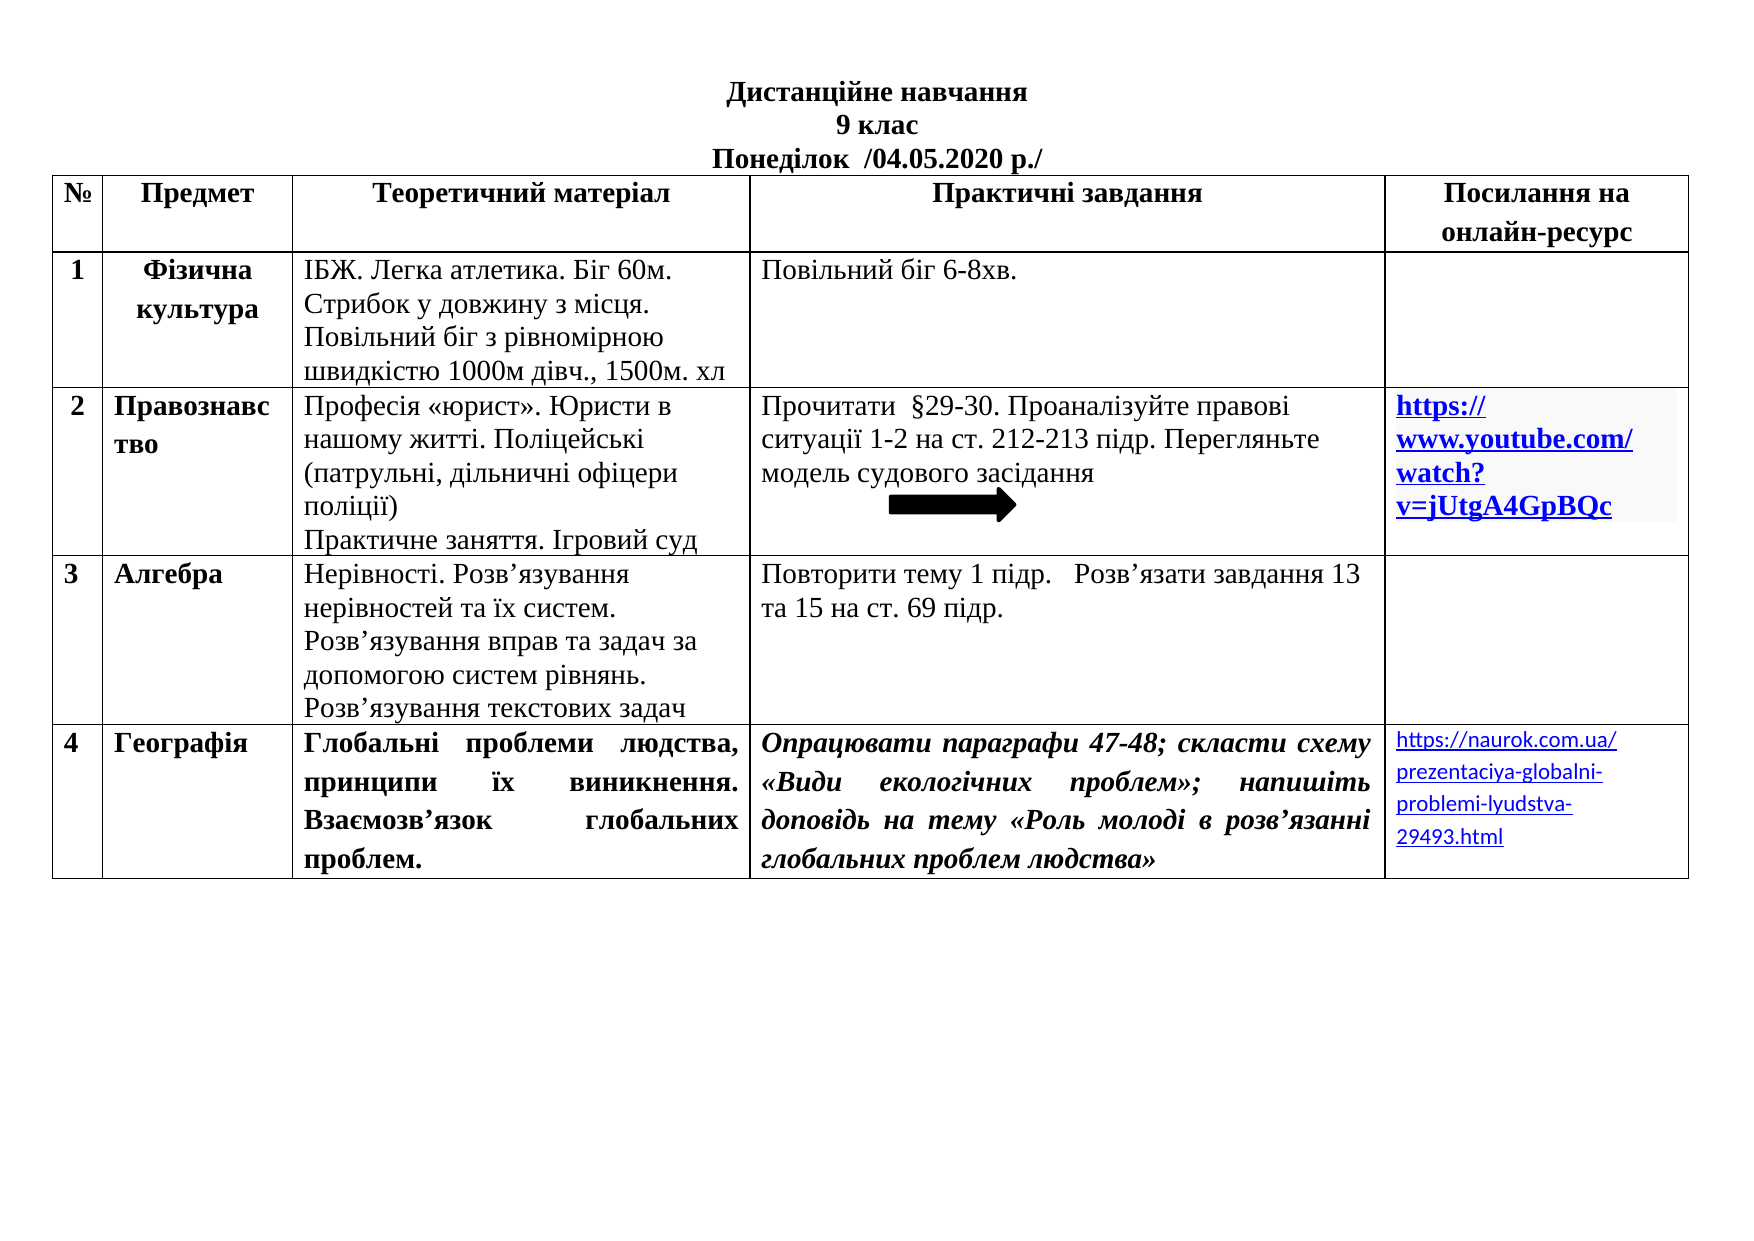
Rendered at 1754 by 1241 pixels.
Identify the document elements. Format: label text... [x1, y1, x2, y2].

table_cell https://naurok.com.ua/prezentaciya-globalni-problemi-lyudstva-29493.html [1386, 725, 1688, 878]
table_cell 3 [53, 556, 102, 724]
text 9 клас [88, 107, 1665, 141]
table_header Посилання на онлайн-ресурс [1386, 176, 1688, 251]
text Понеділок /04.05.2020 р./ [88, 141, 1665, 174]
table_cell Професія «юрист». Юристи в нашому житті. Поліцейські (патрульні, дільничні офіцери поліції) Практичне заняття. Ігровий суд [293, 388, 749, 555]
table_cell Нерівності. Розв’язування нерівностей та їх систем. Розв’язування вправ та задач за допомогою систем рівнянь. Розв’язування текстових задач [293, 556, 749, 724]
table_cell ІБЖ. Легка атлетика. Біг 60м. Стрибок у довжину з місця. Повільний біг з рівномірною швидкістю 1000м дівч., 1500м. хл [293, 253, 749, 387]
table_cell https://www.youtube.com/watch?v=jUtgA4GpBQc [1386, 388, 1688, 555]
table_cell 2 [53, 388, 102, 555]
table_header № [53, 176, 102, 251]
table_cell Повторити тему 1 підр. Розв’язати завдання 13 та 15 на ст. 69 підр. [751, 556, 1384, 724]
table_header Практичні завдання [751, 176, 1384, 251]
table_cell Повільний біг 6-8хв. [751, 253, 1384, 387]
table_cell Опрацювати параграфи 47-48; скласти схему «Види екологічних проблем»; напишіть доповідь на тему «Роль молоді в розв’язанні глобальних проблем людства» [751, 725, 1384, 878]
text Дистанційне навчання [88, 74, 1665, 107]
table_cell [1386, 253, 1688, 387]
table_cell Правознавство [103, 388, 292, 555]
table_cell Алгебра [103, 556, 292, 724]
table_cell Географія [103, 725, 292, 878]
table_cell 1 [53, 253, 102, 387]
table_cell [1386, 556, 1688, 724]
table_cell 4 [53, 725, 102, 878]
table_header Теоретичний матеріал [293, 176, 749, 251]
table_cell Глобальні проблеми людства, принципи їх виникнення. Взаємозв’язок глобальних проблем. [293, 725, 749, 878]
table_cell Прочитати §29-30. Проаналізуйте правові ситуації 1-2 на ст. 212-213 підр. Перегляньте модель судового засідання [751, 388, 1384, 555]
table_cell Фізична культура [103, 253, 292, 387]
table_header Предмет [103, 176, 292, 251]
